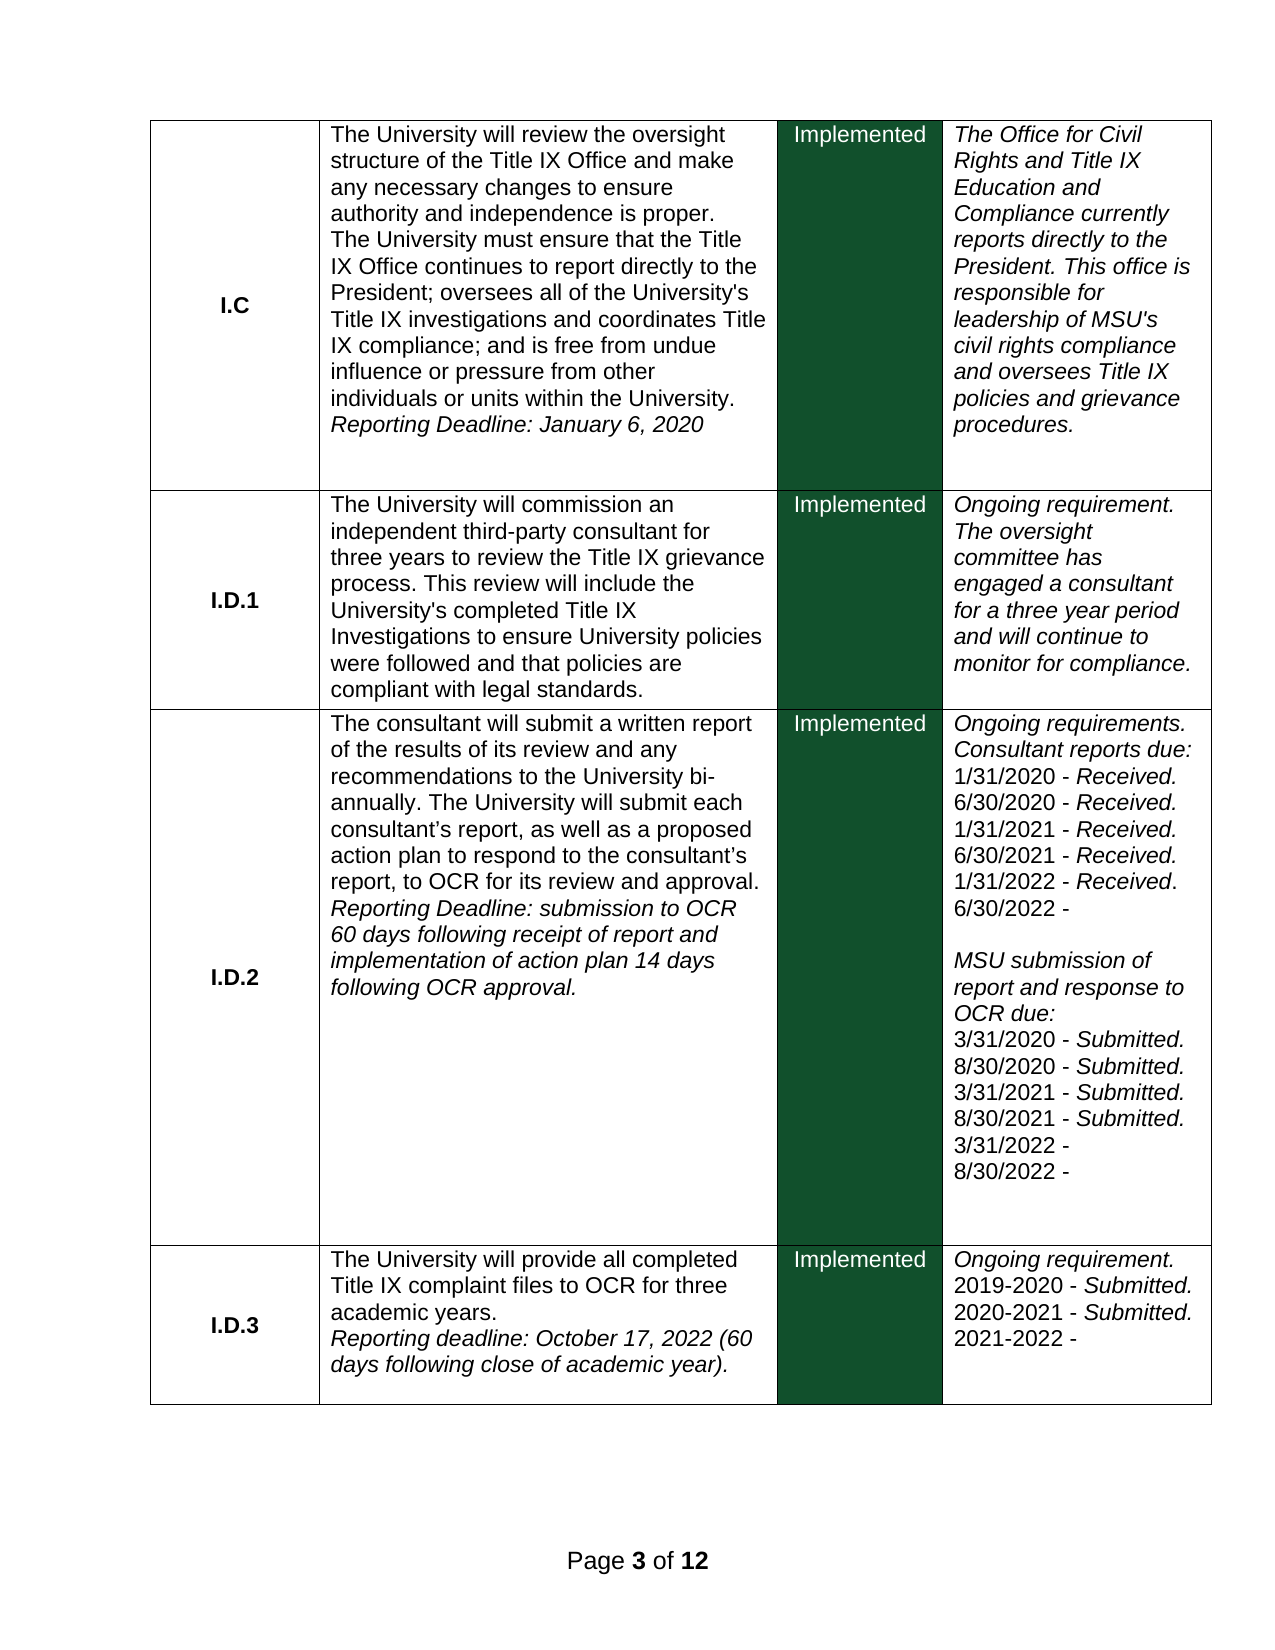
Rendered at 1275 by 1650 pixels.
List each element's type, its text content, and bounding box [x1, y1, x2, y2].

table_cell Implemented [778, 491, 942, 709]
table_cell The University will provide all completed Title IX complaint files to OCR for three academic years. Reporting deadline: October 17, 2022 (60 days following close of academic year). [320, 1246, 777, 1404]
table_cell Implemented [778, 121, 942, 490]
table_cell Implemented [778, 710, 942, 1245]
table_cell The University will commission an independent third-party consultant for three years to review the Title IX grievance process. This review will include the University's completed Title IX Investigations to ensure University policies were followed and that policies are compliant with legal standards. [320, 491, 777, 709]
table_cell Implemented [778, 1246, 942, 1404]
table_cell The Office for Civil Rights and Title IX Education and Compliance currently reports directly to the President. This office is responsible for leadership of MSU's civil rights compliance and oversees Title IX policies and grievance procedures. [943, 121, 1211, 490]
table_cell Ongoing requirement. 2019-2020 - Submitted. 2020-2021 - Submitted. 2021-2022 - [943, 1246, 1211, 1404]
table_cell I.C [151, 121, 319, 490]
table_cell The University will review the oversight structure of the Title IX Office and make any necessary changes to ensure authority and independence is proper. The University must ensure that the Title IX Office continues to report directly to the President; oversees all of the University's Title IX investigations and coordinates Title IX compliance; and is free from undue influence or pressure from other individuals or units within the University. Reporting Deadline: January 6, 2020 [320, 121, 777, 490]
table_cell The consultant will submit a written report of the results of its review and any recommendations to the University bi-annually. The University will submit each consultant’s report, as well as a proposed action plan to respond to the consultant’s report, to OCR for its review and approval. Reporting Deadline: submission to OCR 60 days following receipt of report and implementation of action plan 14 days following OCR approval. [320, 710, 777, 1245]
table_cell Ongoing requirements. Consultant reports due: 1/31/2020 - Received. 6/30/2020 - Received. 1/31/2021 - Received. 6/30/2021 - Received. 1/31/2022 - Received. 6/30/2022 - MSU submission of report and response to OCR due: 3/31/2020 - Submitted. 8/30/2020 - Submitted. 3/31/2021 - Submitted. 8/30/2021 - Submitted. 3/31/2022 - 8/30/2022 - [943, 710, 1211, 1245]
table_cell I.D.2 [151, 710, 319, 1245]
table_cell I.D.1 [151, 491, 319, 709]
table_cell Ongoing requirement. The oversight committee has engaged a consultant for a three year period and will continue to monitor for compliance. [943, 491, 1211, 709]
table_cell I.D.3 [151, 1246, 319, 1404]
